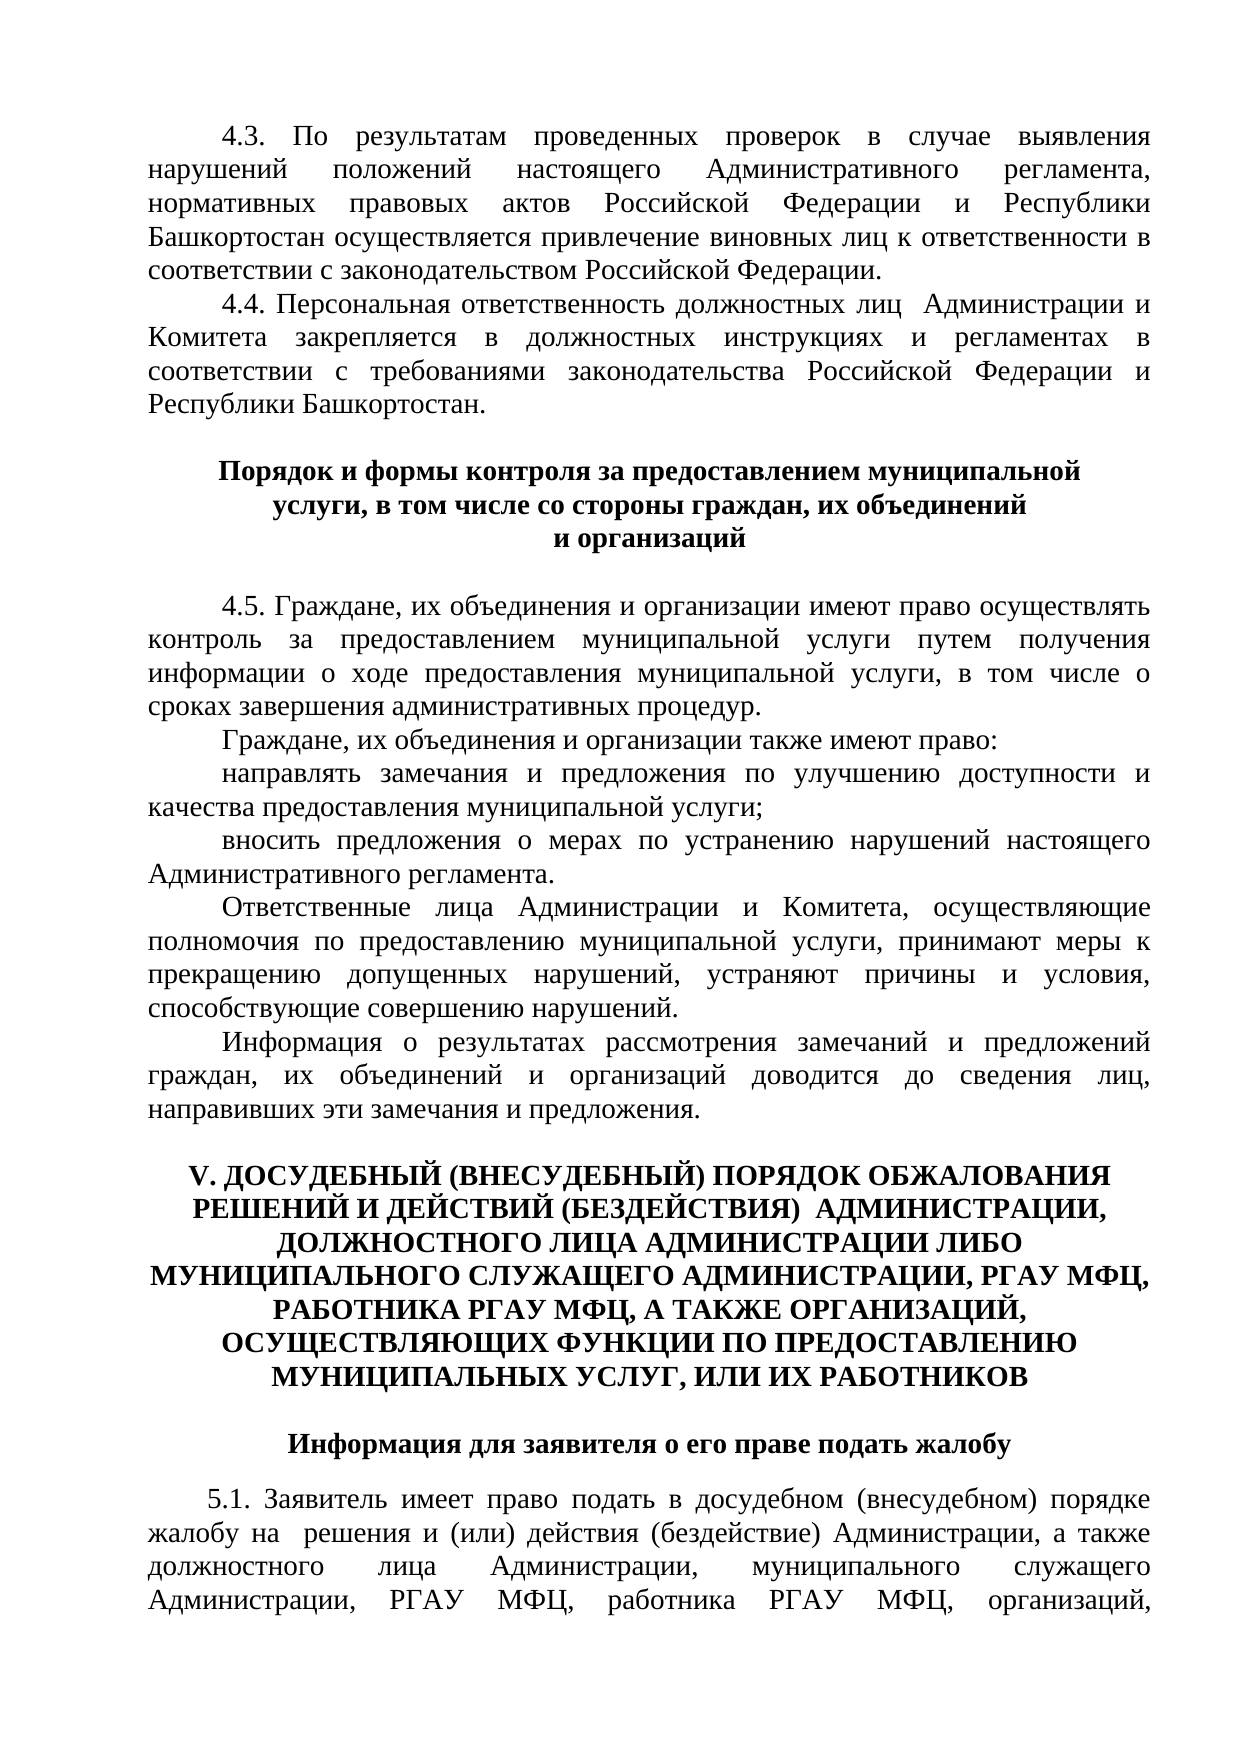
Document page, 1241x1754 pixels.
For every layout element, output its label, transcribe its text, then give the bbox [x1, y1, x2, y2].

text вносить предложения о мерах по устранению нарушений настоящего Административного регламента. [148, 822, 1152, 889]
text 4.4. Персональная ответственность должностных лиц Администрации и Комитета закрепляется в должностных инструкциях и регламентах в соответствии с требованиями законодательства Российской Федерации и Республики Башкортостан. [148, 286, 1152, 420]
text Информация для заявителя о его праве подать жалобу [148, 1426, 1152, 1460]
text Ответственные лица Администрации и Комитета, осуществляющие полномочия по предоставлению муниципальной услуги, принимают меры к прекращению допущенных нарушений, устраняют причины и условия, способствующие совершению нарушений. [148, 889, 1152, 1024]
text 4.3. По результатам проведенных проверок в случае выявления нарушений положений настоящего Административного регламента, нормативных правовых актов Российской Федерации и Республики Башкортостан осуществляется привлечение виновных лиц к ответственности в соответствии с законодательством Российской Федерации. [148, 118, 1152, 286]
text направлять замечания и предложения по улучшению доступности и качества предоставления муниципальной услуги; [148, 755, 1152, 822]
text и организаций [148, 521, 1152, 554]
text Граждане, их объединения и организации также имеют право: [148, 722, 1152, 755]
text Информация о результатах рассмотрения замечаний и предложений граждан, их объединений и организаций доводится до сведения лиц, направивших эти замечания и предложения. [148, 1024, 1152, 1124]
text услуги, в том числе со стороны граждан, их объединений [148, 487, 1152, 521]
text 4.5. Граждане, их объединения и организации имеют право осуществлять контроль за предоставлением муниципальной услуги путем получения информации о ходе предоставления муниципальной услуги, в том числе о сроках завершения административных процедур. [148, 588, 1152, 722]
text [148, 1481, 1152, 1616]
text Порядок и формы контроля за предоставлением муниципальной [148, 453, 1152, 487]
text V. ДОСУДЕБНЫЙ (ВНЕСУДЕБНЫЙ) ПОРЯДОК ОБЖАЛОВАНИЯ РЕШЕНИЙ И ДЕЙСТВИЙ (БЕЗДЕЙСТВИЯ) АДМИНИСТРАЦИИ, ДОЛЖНОСТНОГО ЛИЦА АДМИНИСТРАЦИИ ЛИБО МУНИЦИПАЛЬНОГО СЛУЖАЩЕГО АДМИНИСТРАЦИИ, РГАУ МФЦ, РАБОТНИКА РГАУ МФЦ, А ТАКЖЕ ОРГАНИЗАЦИЙ, ОСУЩЕСТВЛЯЮЩИХ ФУНКЦИИ ПО ПРЕДОСТАВЛЕНИЮ МУНИЦИПАЛЬНЫХ УСЛУГ, ИЛИ ИХ РАБОТНИКОВ [148, 1158, 1152, 1393]
